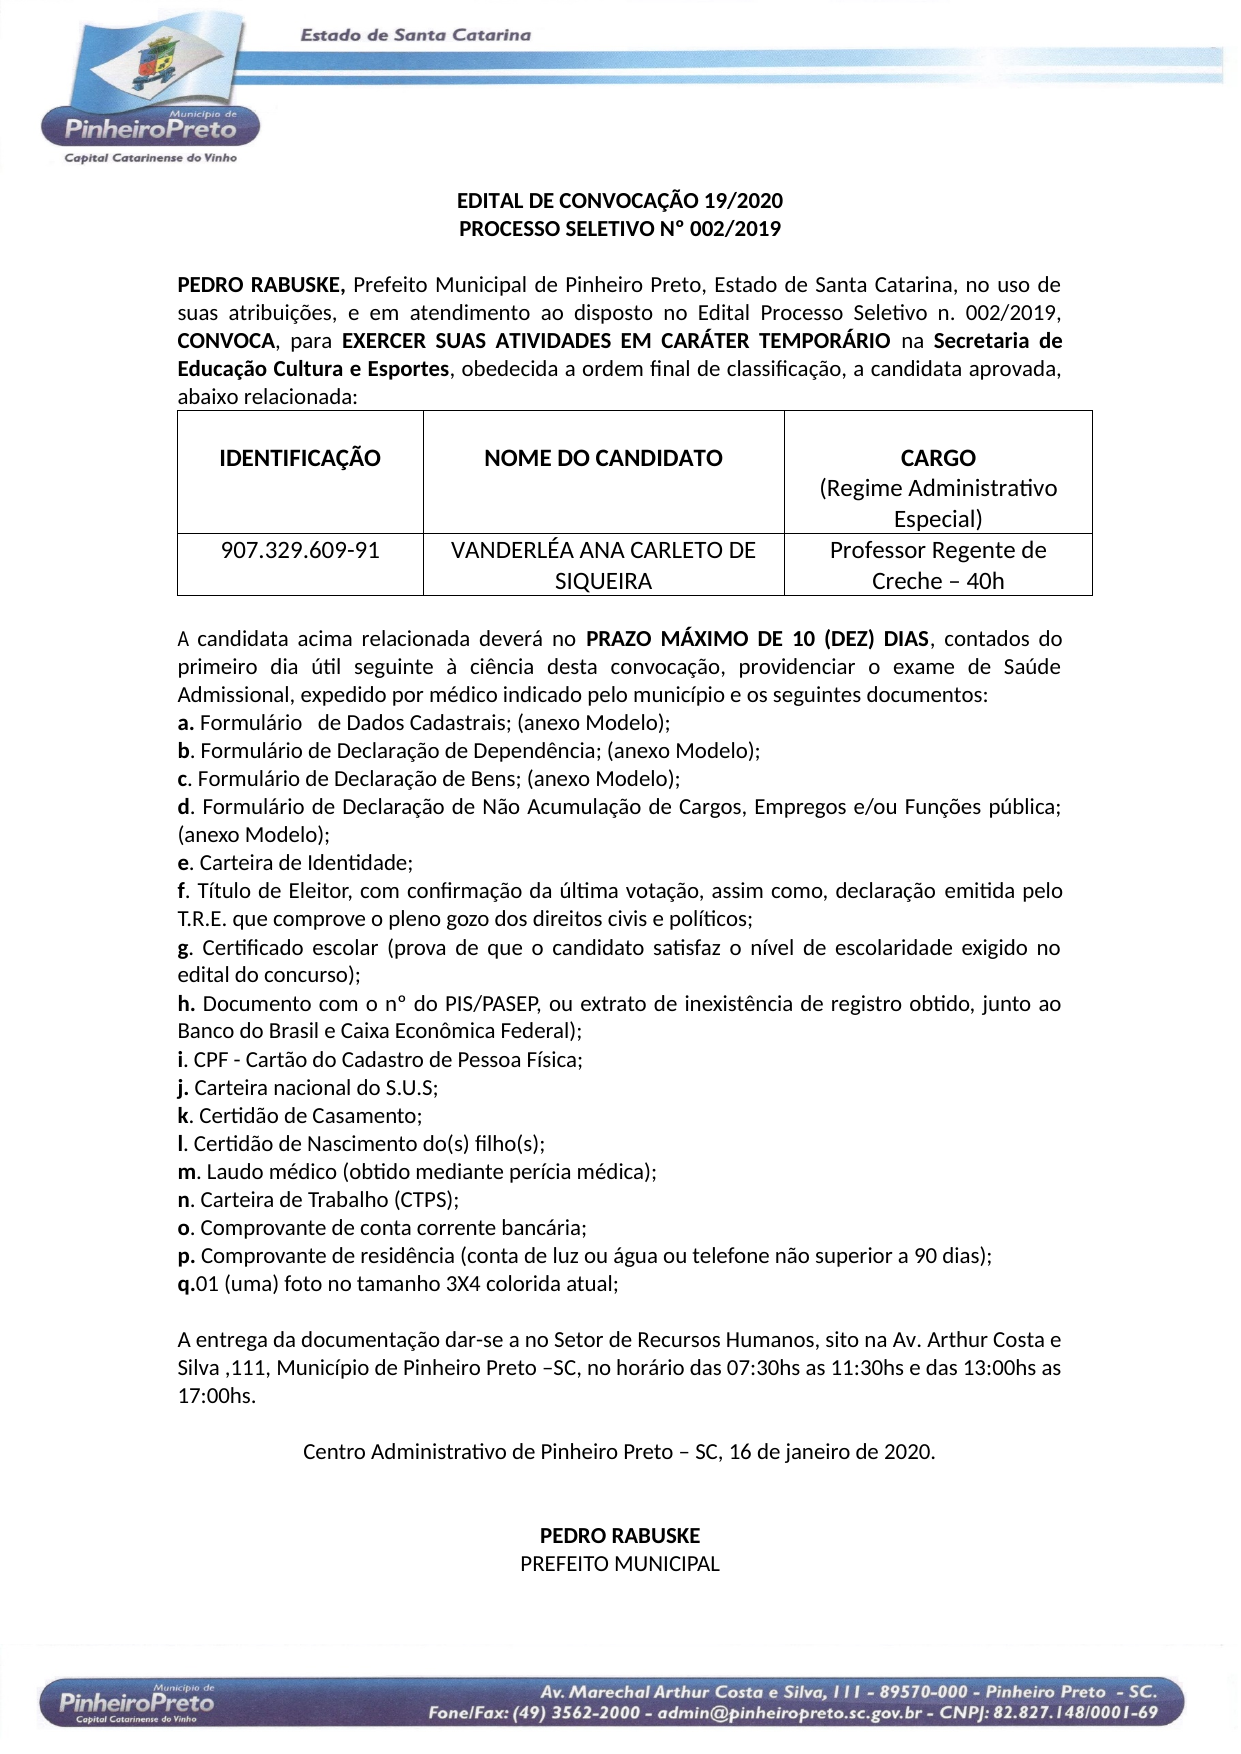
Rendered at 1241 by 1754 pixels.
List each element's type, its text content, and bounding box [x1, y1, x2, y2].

text k. Certidão de Casamento; [177, 1101, 1063, 1129]
table_header CARGO (Regime Administrativo Especial) [785, 411, 1092, 533]
text Centro Administrativo de Pinheiro Preto – SC, 16 de janeiro de 2020. [177, 1437, 1063, 1465]
text e. Carteira de Identidade; [177, 848, 1063, 877]
picture [0, 0, 1238, 186]
text b. Formulário de Declaração de Dependência; (anexo Modelo); [177, 736, 1063, 764]
text o. Comprovante de conta corrente bancária; [177, 1213, 1063, 1241]
picture [0, 1644, 1238, 1754]
table_cell Professor Regente de Creche – 40h [785, 534, 1092, 595]
text n. Carteira de Trabalho (CTPS); [177, 1185, 1063, 1213]
text m. Laudo médico (obtido mediante perícia médica); [177, 1157, 1063, 1185]
table_cell 907.329.609-91 [178, 534, 423, 595]
text c. Formulário de Declaração de Bens; (anexo Modelo); [177, 764, 1063, 792]
table_header NOME DO CANDIDATO [424, 411, 784, 533]
text A entrega da documentação dar-se a no Setor de Recursos Humanos, sito na Av. Arthur Costa e Silva ,111, Município de Pinheiro Preto –SC, no horário das 07:30hs as 11:30hs e das 13:00hs as 17:00hs. [177, 1325, 1063, 1409]
text l. Certidão de Nascimento do(s) filho(s); [177, 1129, 1063, 1157]
text PEDRO RABUSKE [177, 1521, 1063, 1549]
table_cell VANDERLÉA ANA CARLETO DE SIQUEIRA [424, 534, 784, 595]
text PEDRO RABUSKE, Prefeito Municipal de Pinheiro Preto, Estado de Santa Catarina, no uso de suas atribuições, e em atendimento ao disposto no Edital Processo Seletivo n. 002/2019, CONVOCA, para exercer suas atividades em caráter temporário na Secretaria de Educação Cultura e Esportes, obedecida a ordem final de classificação, a candidata aprovada, abaixo relacionada: [177, 270, 1063, 410]
text g. Certificado escolar (prova de que o candidato satisfaz o nível de escolaridade exigido no edital do concurso); [177, 933, 1063, 989]
text q.01 (uma) foto no tamanho 3X4 colorida atual; [177, 1269, 1063, 1297]
text d. Formulário de Declaração de Não Acumulação de Cargos, Empregos e/ou Funções pública; (anexo Modelo); [177, 792, 1063, 848]
text f. Título de Eleitor, com confirmação da última votação, assim como, declaração emitida pelo T.R.E. que comprove o pleno gozo dos direitos civis e políticos; [177, 877, 1063, 933]
text PROCESSO SELETIVO Nº 002/2019 [177, 214, 1063, 242]
text i. CPF - Cartão do Cadastro de Pessoa Física; [177, 1045, 1063, 1073]
text A candidata acima relacionada deverá no prazo máximo de 10 (DEZ) dias, contados do primeiro dia útil seguinte à ciência desta convocação, providenciar o exame de Saúde Admissional, expedido por médico indicado pelo município e os seguintes documentos: [177, 624, 1063, 708]
text p. Comprovante de residência (conta de luz ou água ou telefone não superior a 90 dias); [177, 1241, 1063, 1269]
text a. Formulário de Dados Cadastrais; (anexo Modelo); [177, 708, 1063, 736]
text PREFEITO MUNICIPAL [177, 1549, 1063, 1577]
text j. Carteira nacional do S.U.S; [177, 1073, 1063, 1101]
table_header IDENTIFICAÇÃO [178, 411, 423, 533]
text h. Documento com o nº do PIS/PASEP, ou extrato de inexistência de registro obtido, junto ao Banco do Brasil e Caixa Econômica Federal); [177, 989, 1063, 1045]
text EDITAL DE CONVOCAÇÃO 19/2020 [177, 186, 1063, 214]
